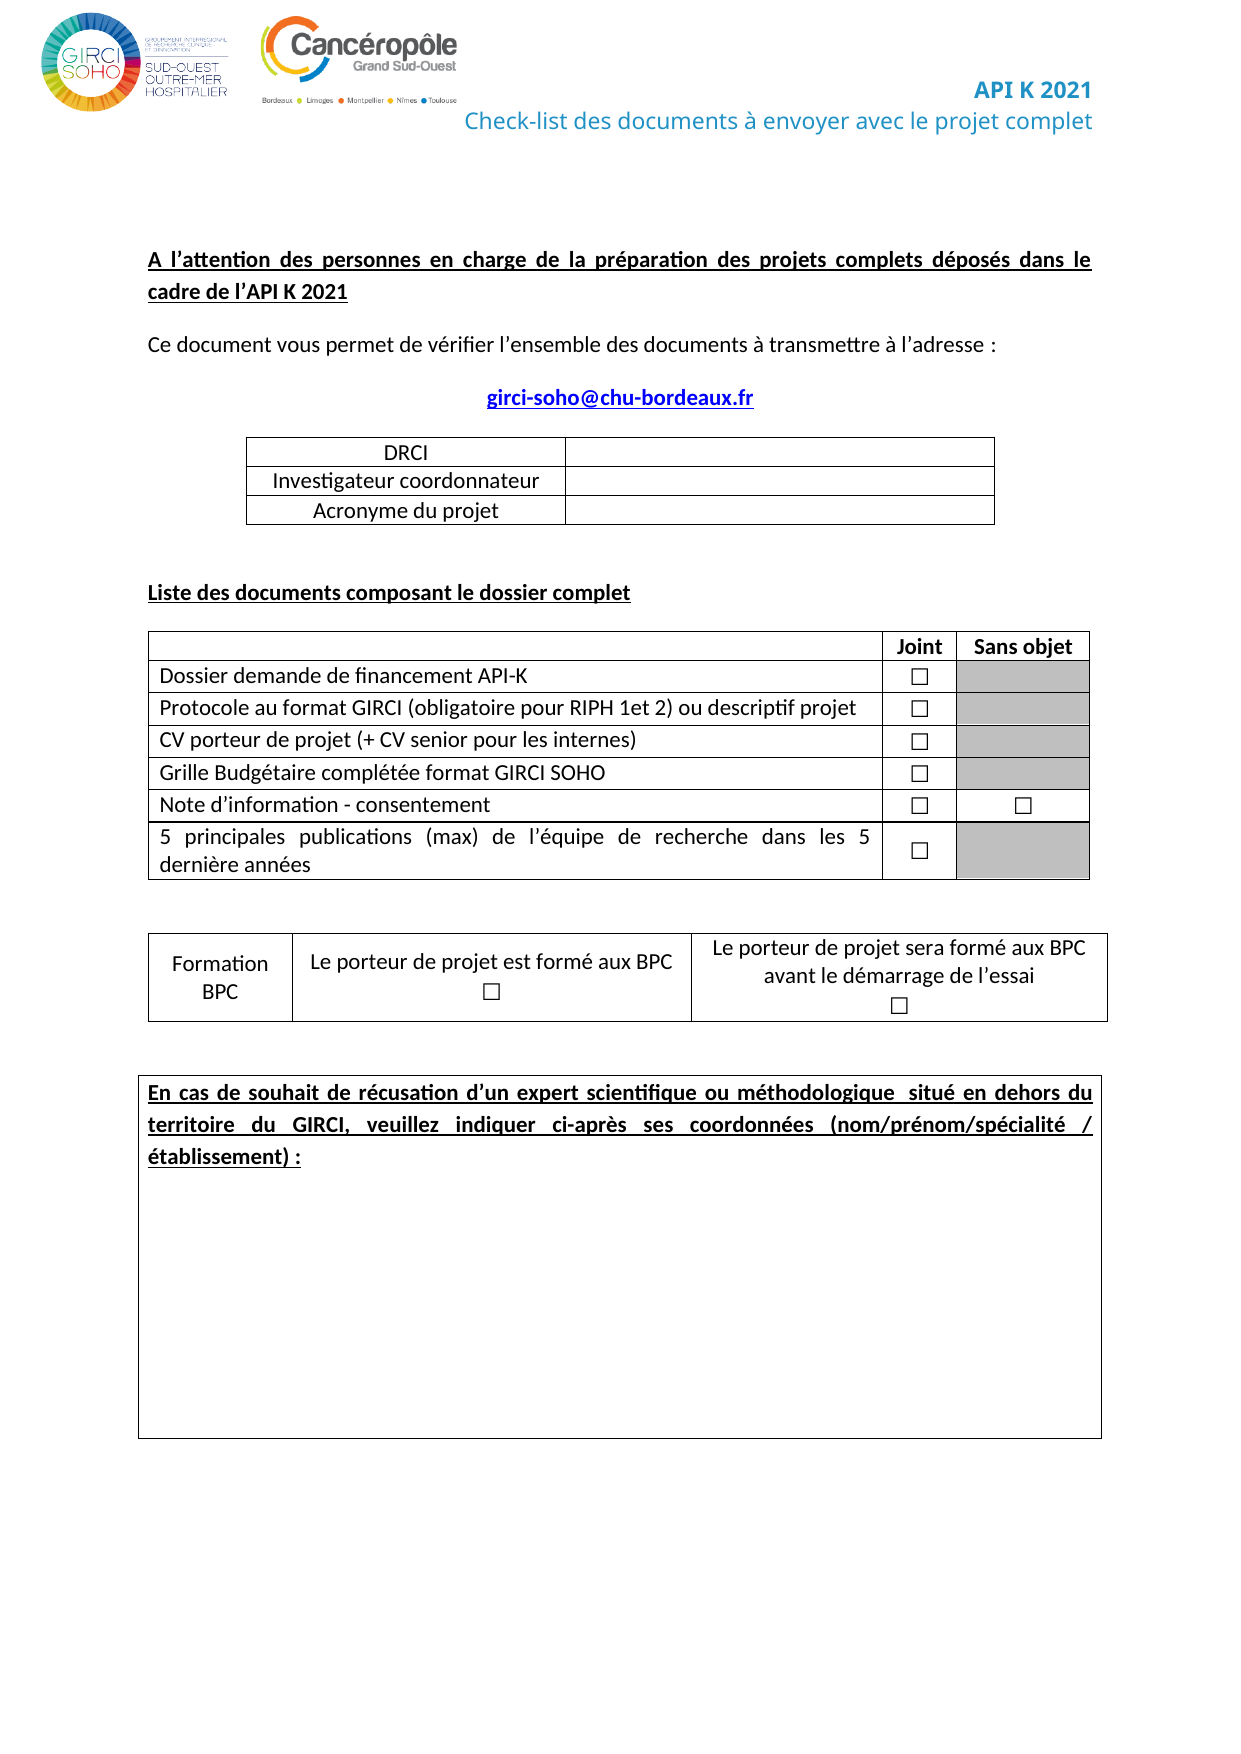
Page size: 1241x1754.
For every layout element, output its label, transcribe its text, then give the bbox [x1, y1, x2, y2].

text girci-soho@chu-bordeaux.fr [148, 383, 1093, 412]
table_cell [566, 467, 994, 495]
table_cell [957, 661, 1089, 692]
picture [260, 16, 457, 104]
table_cell CV porteur de projet (+ CV senior pour les internes) [149, 726, 882, 757]
table_cell 5 principales publications (max) de l’équipe de recherche dans les 5 dernière années [149, 823, 882, 878]
table_cell [957, 823, 1089, 878]
table_header DRCI [247, 438, 565, 466]
table_header Sans objet [957, 632, 1089, 660]
table_cell [883, 823, 956, 878]
table_header [149, 632, 882, 660]
table_header Formation BPC [149, 934, 292, 1021]
table_cell [957, 693, 1089, 724]
table_cell Protocole au format GIRCI (obligatoire pour RIPH 1et 2) ou descriptif projet [149, 693, 882, 724]
picture [41, 7, 229, 112]
table_cell [883, 726, 956, 757]
table_header Le porteur de projet sera formé aux BPC avant le démarrage de l’essai [692, 934, 1107, 1021]
table_header Joint [883, 632, 956, 660]
text En cas de souhait de récusation d’un expert scientifique ou méthodologique situé en dehors du territoire du GIRCI, veuillez indiquer ci-après ses coordonnées (nom/prénom/spécialité / établissement) : [139, 1076, 1101, 1170]
text Ce document vous permet de vérifier l’ensemble des documents à transmettre à l’adresse : [148, 331, 1093, 358]
text A l’attention des personnes en charge de la préparation des projets complets déposés dans le cadre de l’API K 2021 [148, 245, 1093, 306]
table_cell Investigateur coordonnateur [247, 467, 565, 495]
table_header [566, 438, 994, 466]
table_cell [883, 693, 956, 724]
table_cell Dossier demande de financement API-K [149, 661, 882, 692]
table_cell [957, 726, 1089, 757]
table_header Le porteur de projet est formé aux BPC [293, 934, 691, 1021]
text Liste des documents composant le dossier complet [148, 578, 1093, 606]
table_cell [957, 790, 1089, 821]
table_cell Grille Budgétaire complétée format GIRCI SOHO [149, 758, 882, 789]
table_cell [566, 496, 994, 524]
table_cell [883, 790, 956, 821]
table_cell Acronyme du projet [247, 496, 565, 524]
table_cell [883, 661, 956, 692]
table_cell [957, 758, 1089, 789]
table_cell Note d’information - consentement [149, 790, 882, 821]
table_cell [883, 758, 956, 789]
